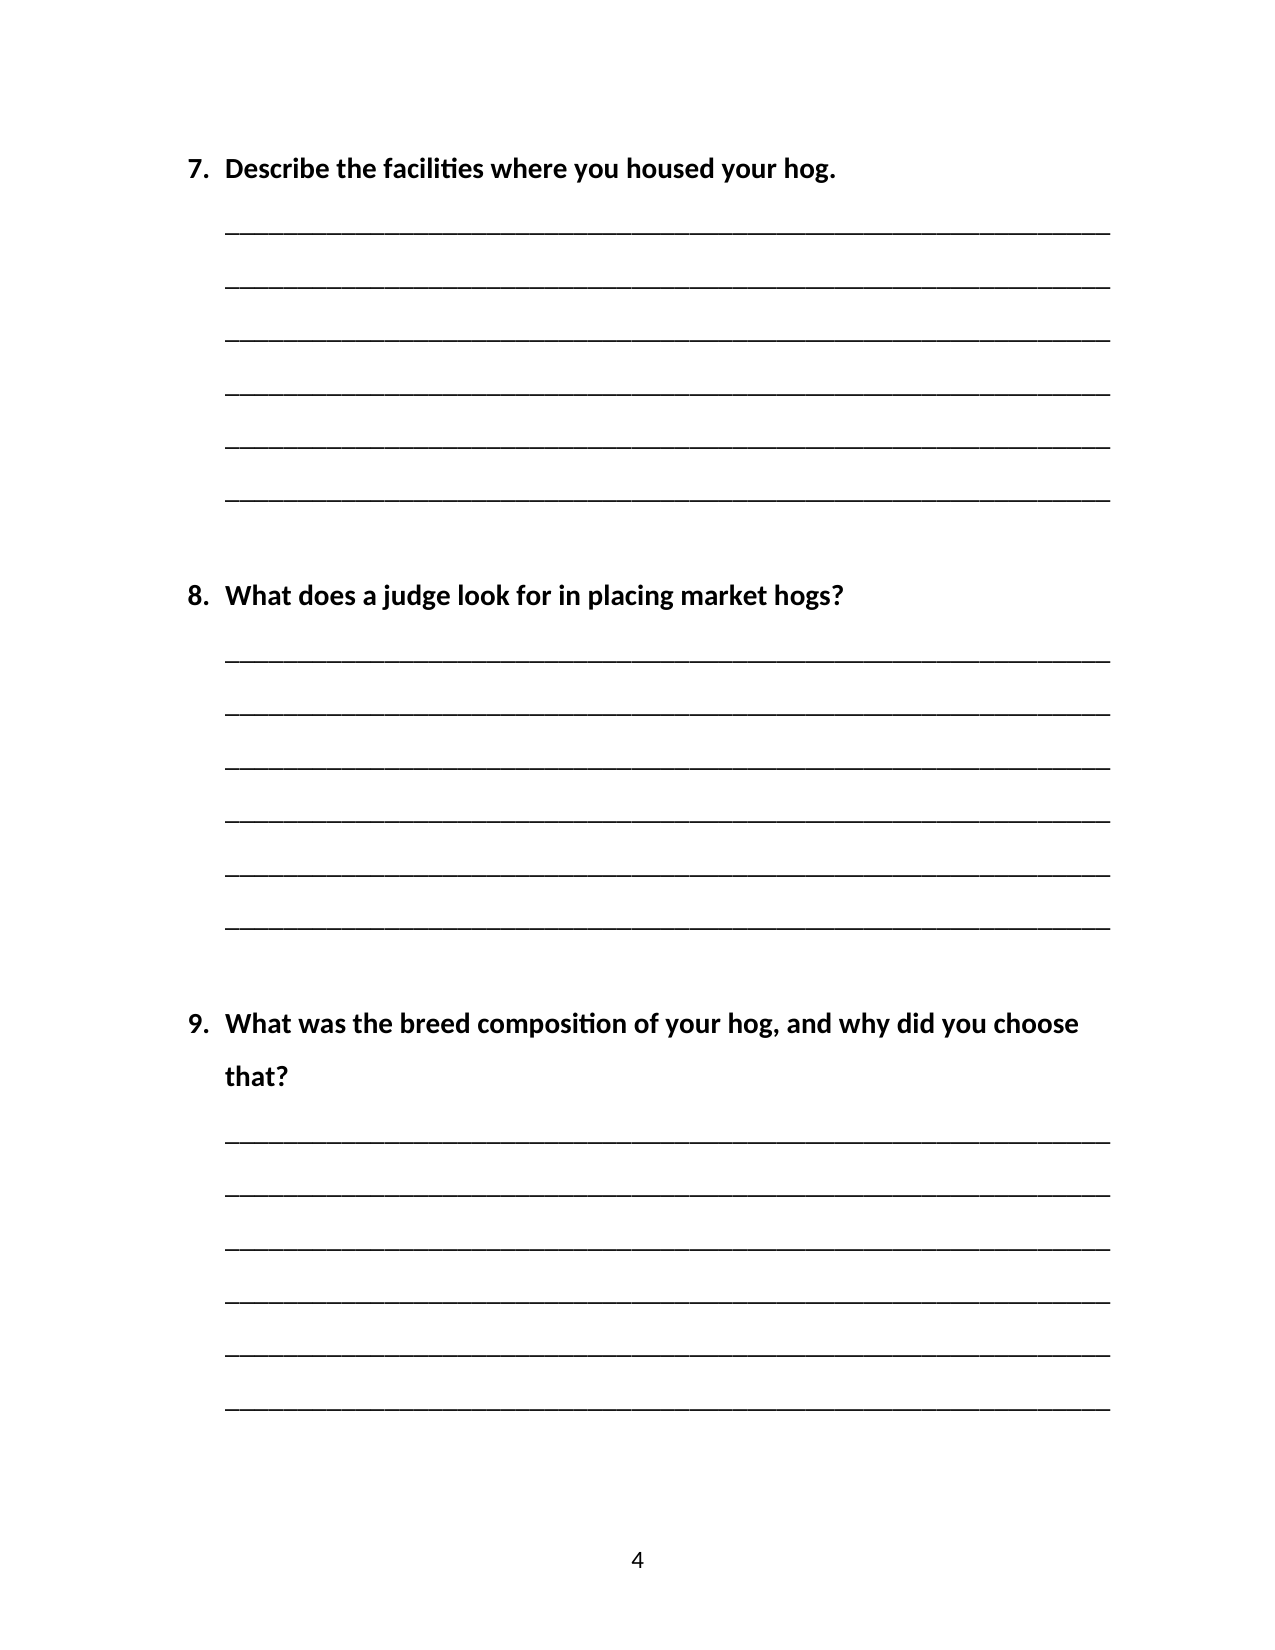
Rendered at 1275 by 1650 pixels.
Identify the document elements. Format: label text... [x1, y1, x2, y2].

list ______________________________________________________________________________________________________________________________________________________________________________________________________________________________________________________________________________________________________________________________________________________________________________ [225, 203, 1125, 506]
list What was the breed composition of your hog, and why did you choose that? [187, 1005, 1125, 1094]
list ______________________________________________________________________________________________________________________________________________________________________________________________________________________________________________________________________________________________________________________________________________________________________________ [225, 1112, 1125, 1415]
list What does a judge look for in placing market hogs? [187, 577, 1125, 613]
list ______________________________________________________________________________________________________________________________________________________________________________________________________________________________________________________________________________________________________________________________________________________________________________ [225, 631, 1125, 934]
list Describe the facilities where you housed your hog. [187, 150, 1125, 186]
